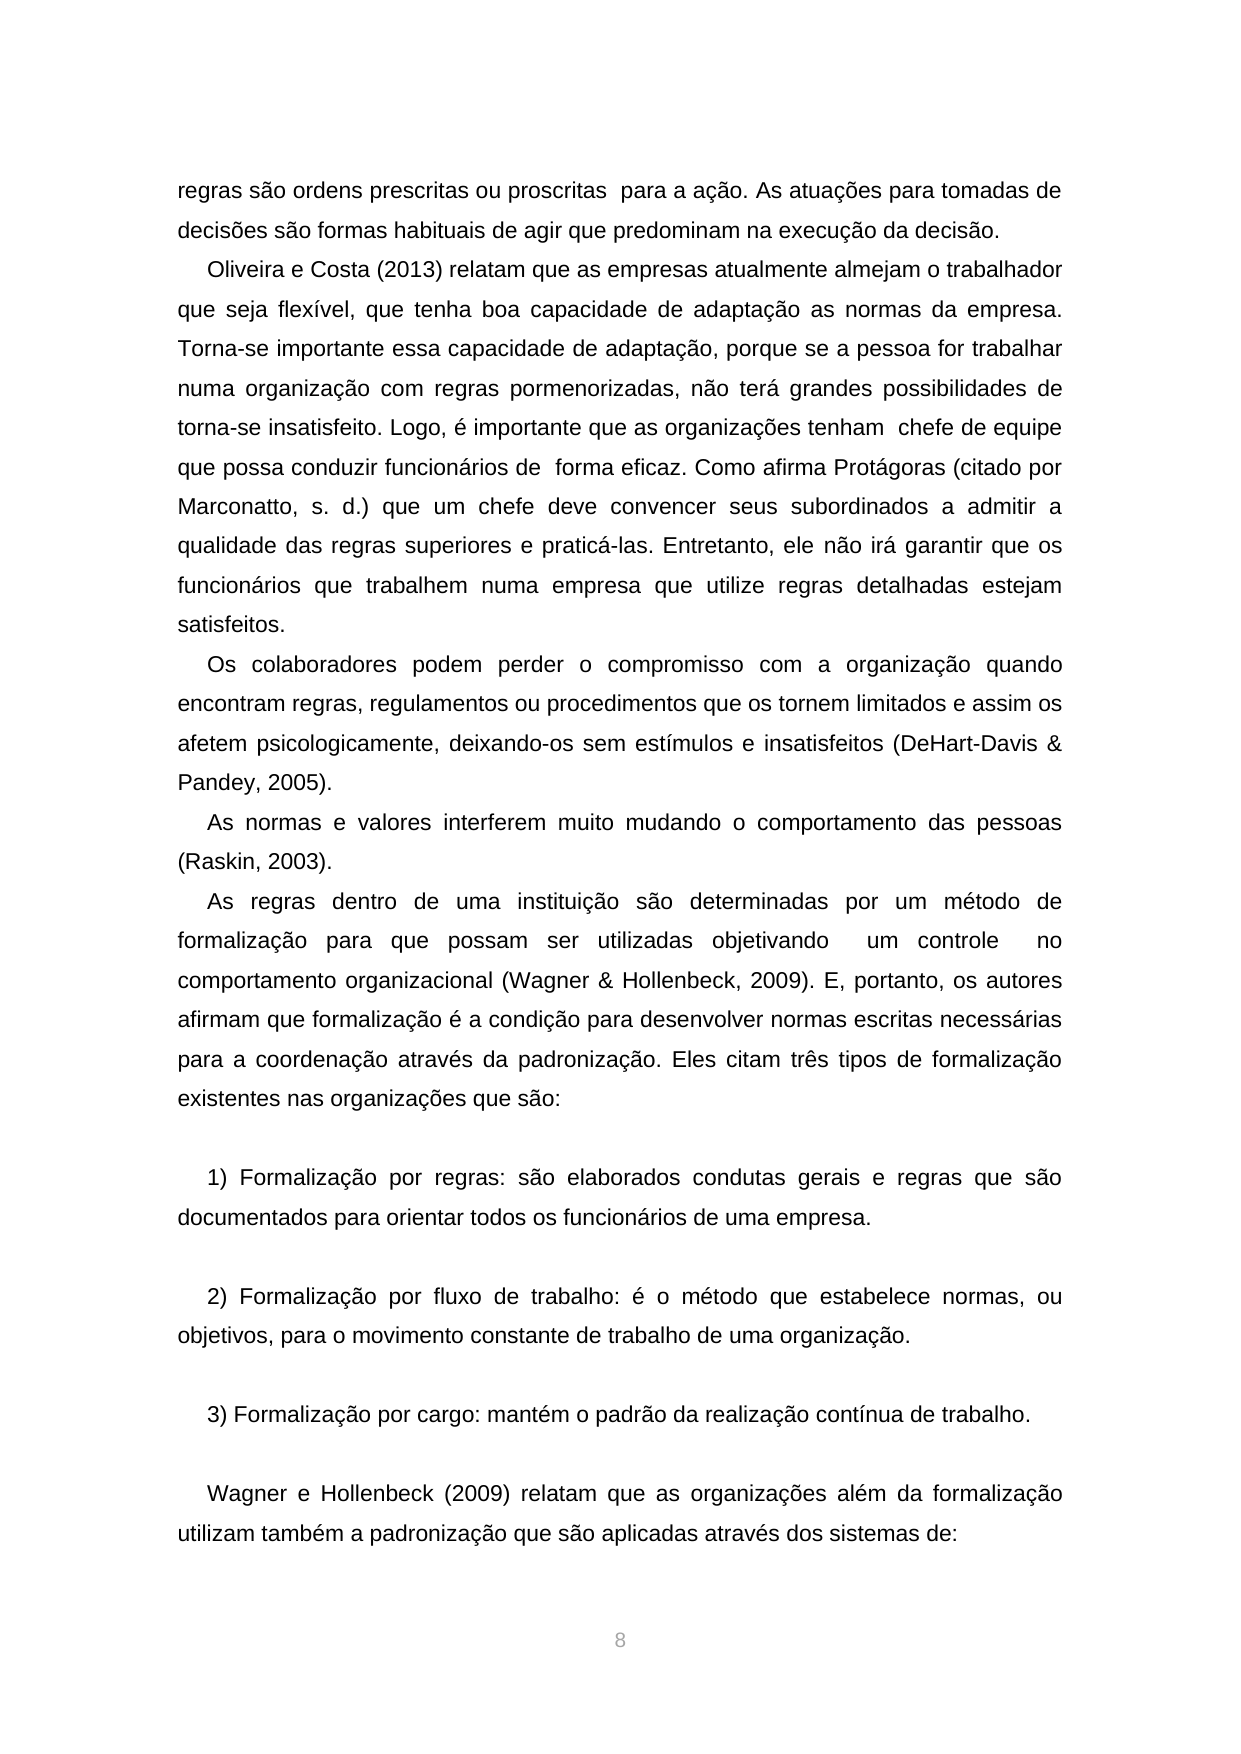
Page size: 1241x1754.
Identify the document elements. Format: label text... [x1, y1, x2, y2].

list Oliveira e Costa (2013) relatam que as empresas atualmente almejam o trabalhador que seja flexível, que tenha boa capacidade de adaptação as normas da empresa. Torna-se importante essa capacidade de adaptação, porque se a pessoa for trabalhar numa organização com regras pormenorizadas, não terá grandes possibilidades de torna-se insatisfeito. Logo, é importante que as organizações tenham chefe de equipe que possa conduzir funcionários de forma eficaz. Como afirma Protágoras (citado por Marconatto, s. d.) que um chefe deve convencer seus subordinados a admitir a qualidade das regras superiores e praticá-las. Entretanto, ele não irá garantir que os funcionários que trabalhem numa empresa que utilize regras detalhadas estejam satisfeitos. [177, 256, 1063, 638]
list 1) Formalização por regras: são elaborados condutas gerais e regras que são documentados para orientar todos os funcionários de uma empresa. [177, 1164, 1063, 1230]
text Wagner e Hollenbeck (2009) relatam que as organizações além da formalização utilizam também a padronização que são aplicadas através dos sistemas de: [177, 1480, 1063, 1546]
text 3) Formalização por cargo: mantém o padrão da realização contínua de trabalho. [177, 1401, 1063, 1427]
text 2) Formalização por fluxo de trabalho: é o método que estabelece normas, ou objetivos, para o movimento constante de trabalho de uma organização. [177, 1283, 1063, 1348]
text As normas e valores interferem muito mudando o comportamento das pessoas (Raskin, 2003). [177, 809, 1063, 875]
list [177, 203, 1063, 243]
list As regras dentro de uma instituição são determinadas por um método de formalização para que possam ser utilizadas objetivando um controle no comportamento organizacional (Wagner & Hollenbeck, 2009). E, portanto, os autores afirmam que formalização é a condição para desenvolver normas escritas necessárias para a coordenação através da padronização. Eles citam três tipos de formalização existentes nas organizações que são: [177, 888, 1063, 1112]
text Os colaboradores podem perder o compromisso com a organização quando encontram regras, regulamentos ou procedimentos que os tornem limitados e assim os afetem psicologicamente, deixando-os sem estímulos e insatisfeitos (DeHart-Davis & Pandey, 2005). [177, 651, 1063, 796]
